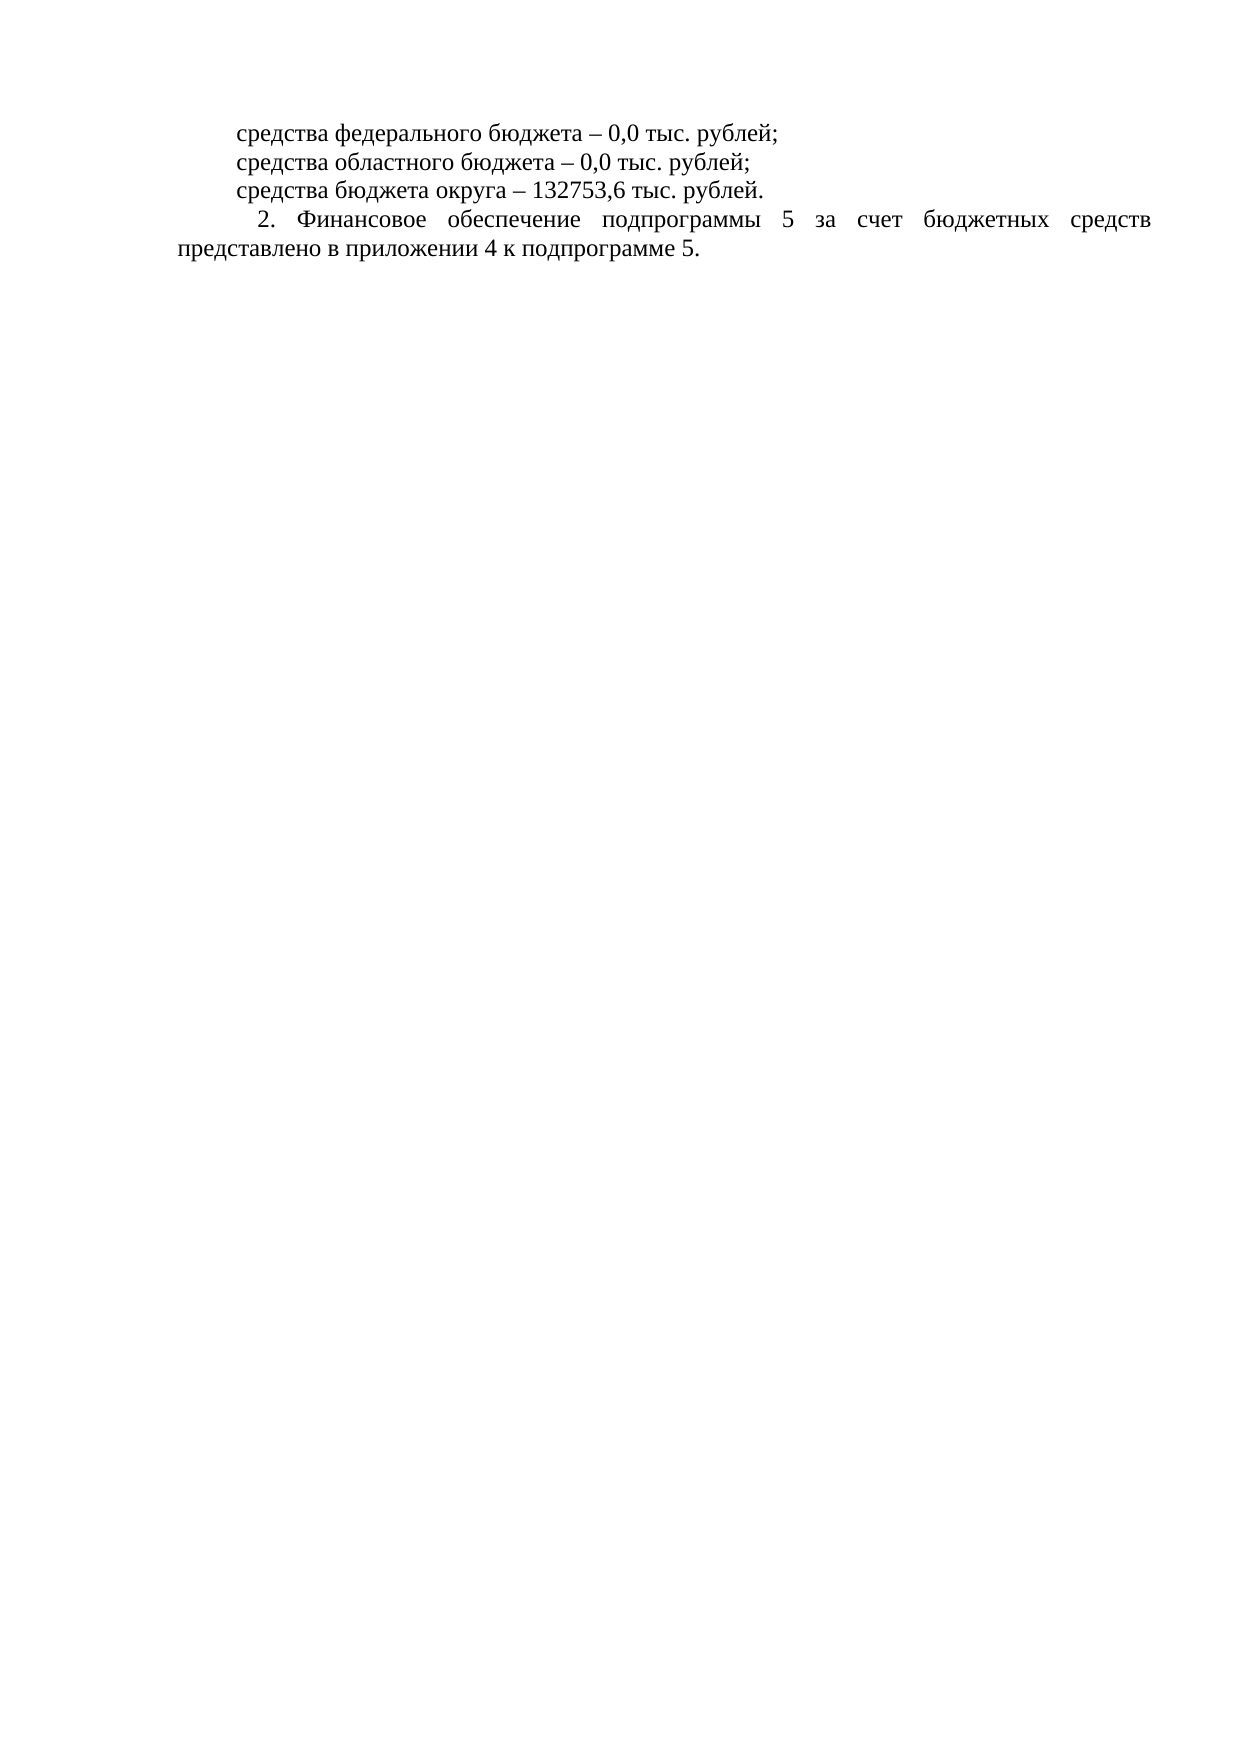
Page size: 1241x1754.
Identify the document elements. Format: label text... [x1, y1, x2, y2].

text средства федерального бюджета – 0,0 тыс. рублей; [177, 118, 1152, 147]
text 2. Финансовое обеспечение подпрограммы 5 за счет бюджетных средств представлено в приложении 4 к подпрограмме 5. [177, 204, 1152, 262]
text средства бюджета округа – 132753,6 тыс. рублей. [177, 176, 1152, 204]
text средства областного бюджета – 0,0 тыс. рублей; [177, 147, 1152, 176]
